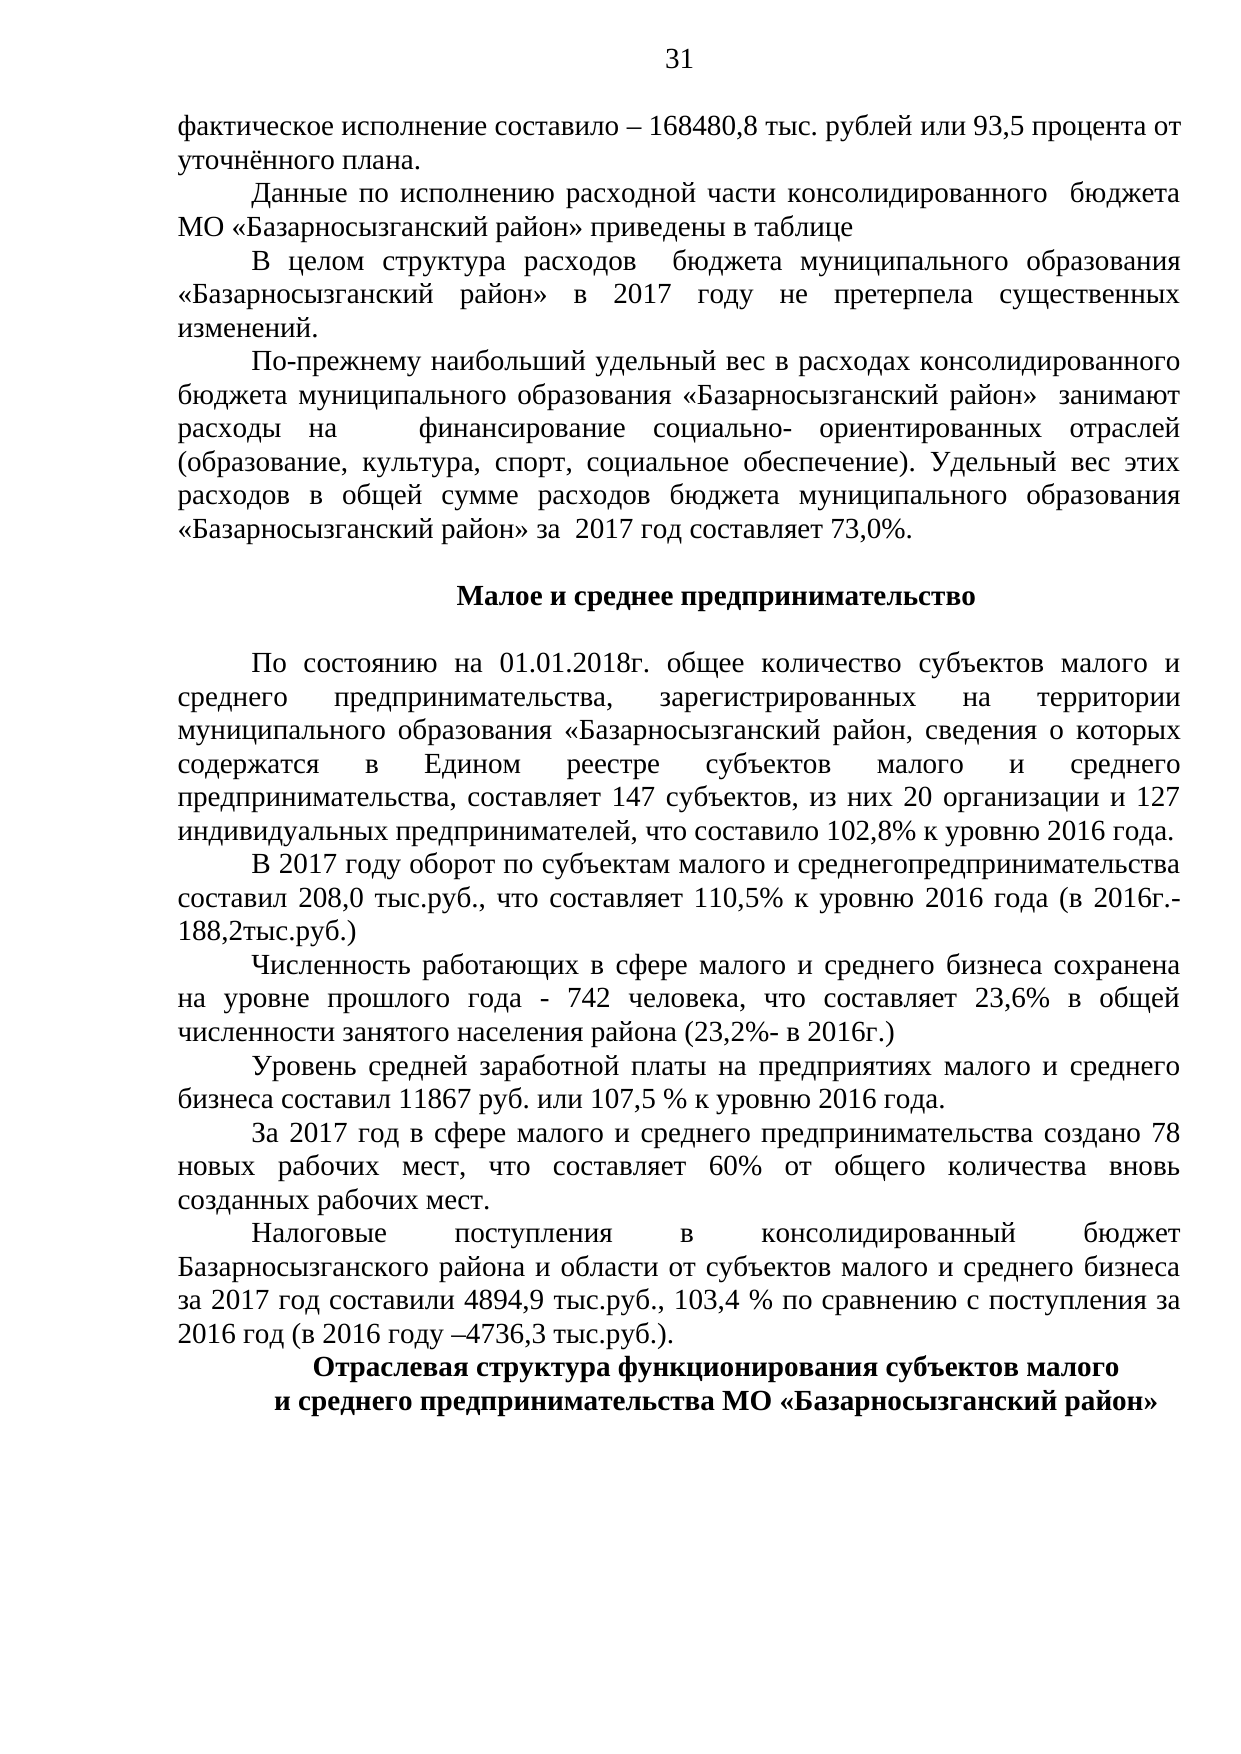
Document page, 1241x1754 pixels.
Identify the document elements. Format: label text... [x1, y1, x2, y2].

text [177, 108, 1181, 176]
text Малое и среднее предпринимательство [177, 578, 1181, 612]
text Численность работающих в сфере малого и среднего бизнеса сохранена на уровне прошлого года - 742 человека, что составляет 23,6% в общей численности занятого населения района (23,2%- в 2016г.) [177, 947, 1181, 1048]
text По состоянию на 01.01.2018г. общее количество субъектов малого и среднего предпринимательства, зарегистрированных на территории муниципального образования «Базарносызганский район, сведения о которых содержатся в Едином реестре субъектов малого и среднего предпринимательства, составляет 147 субъектов, из них 20 организации и 127 индивидуальных предпринимателей, что составило 102,8% к уровню 2016 года. [177, 645, 1181, 846]
text По-прежнему наибольший удельный вес в расходах консолидированного бюджета муниципального образования «Базарносызганский район» занимают расходы на финансирование социально- ориентированных отраслей (образование, культура, спорт, социальное обеспечение). Удельный вес этих расходов в общей сумме расходов бюджета муниципального образования «Базарносызганский район» за 2017 год составляет 73,0%. [177, 343, 1181, 544]
text и среднего предпринимательства МО «Базарносызганский район» [177, 1383, 1181, 1417]
text Данные по исполнению расходной части консолидированного бюджета МО «Базарносызганский район» приведены в таблице [177, 176, 1181, 243]
text Уровень средней заработной платы на предприятиях малого и среднего бизнеса составил 11867 руб. или 107,5 % к уровню 2016 года. [177, 1048, 1181, 1115]
text В 2017 году оборот по субъектам малого и среднегопредпринимательства составил 208,0 тыс.руб., что составляет 110,5% к уровню 2016 года (в 2016г.- 188,2тыс.руб.) [177, 846, 1181, 947]
text Налоговые поступления в консолидированный бюджет Базарносызганского района и области от субъектов малого и среднего бизнеса за 2017 год составили 4894,9 тыс.руб., 103,4 % по сравнению с поступления за 2016 год (в 2016 году –4736,3 тыс.руб.). [177, 1215, 1181, 1349]
text За 2017 год в сфере малого и среднего предпринимательства создано 78 новых рабочих мест, что составляет 60% от общего количества вновь созданных рабочих мест. [177, 1115, 1181, 1215]
text В целом структура расходов бюджета муниципального образования «Базарносызганский район» в 2017 году не претерпела существенных изменений. [177, 243, 1181, 343]
text Отраслевая структура функционирования субъектов малого [177, 1349, 1181, 1383]
